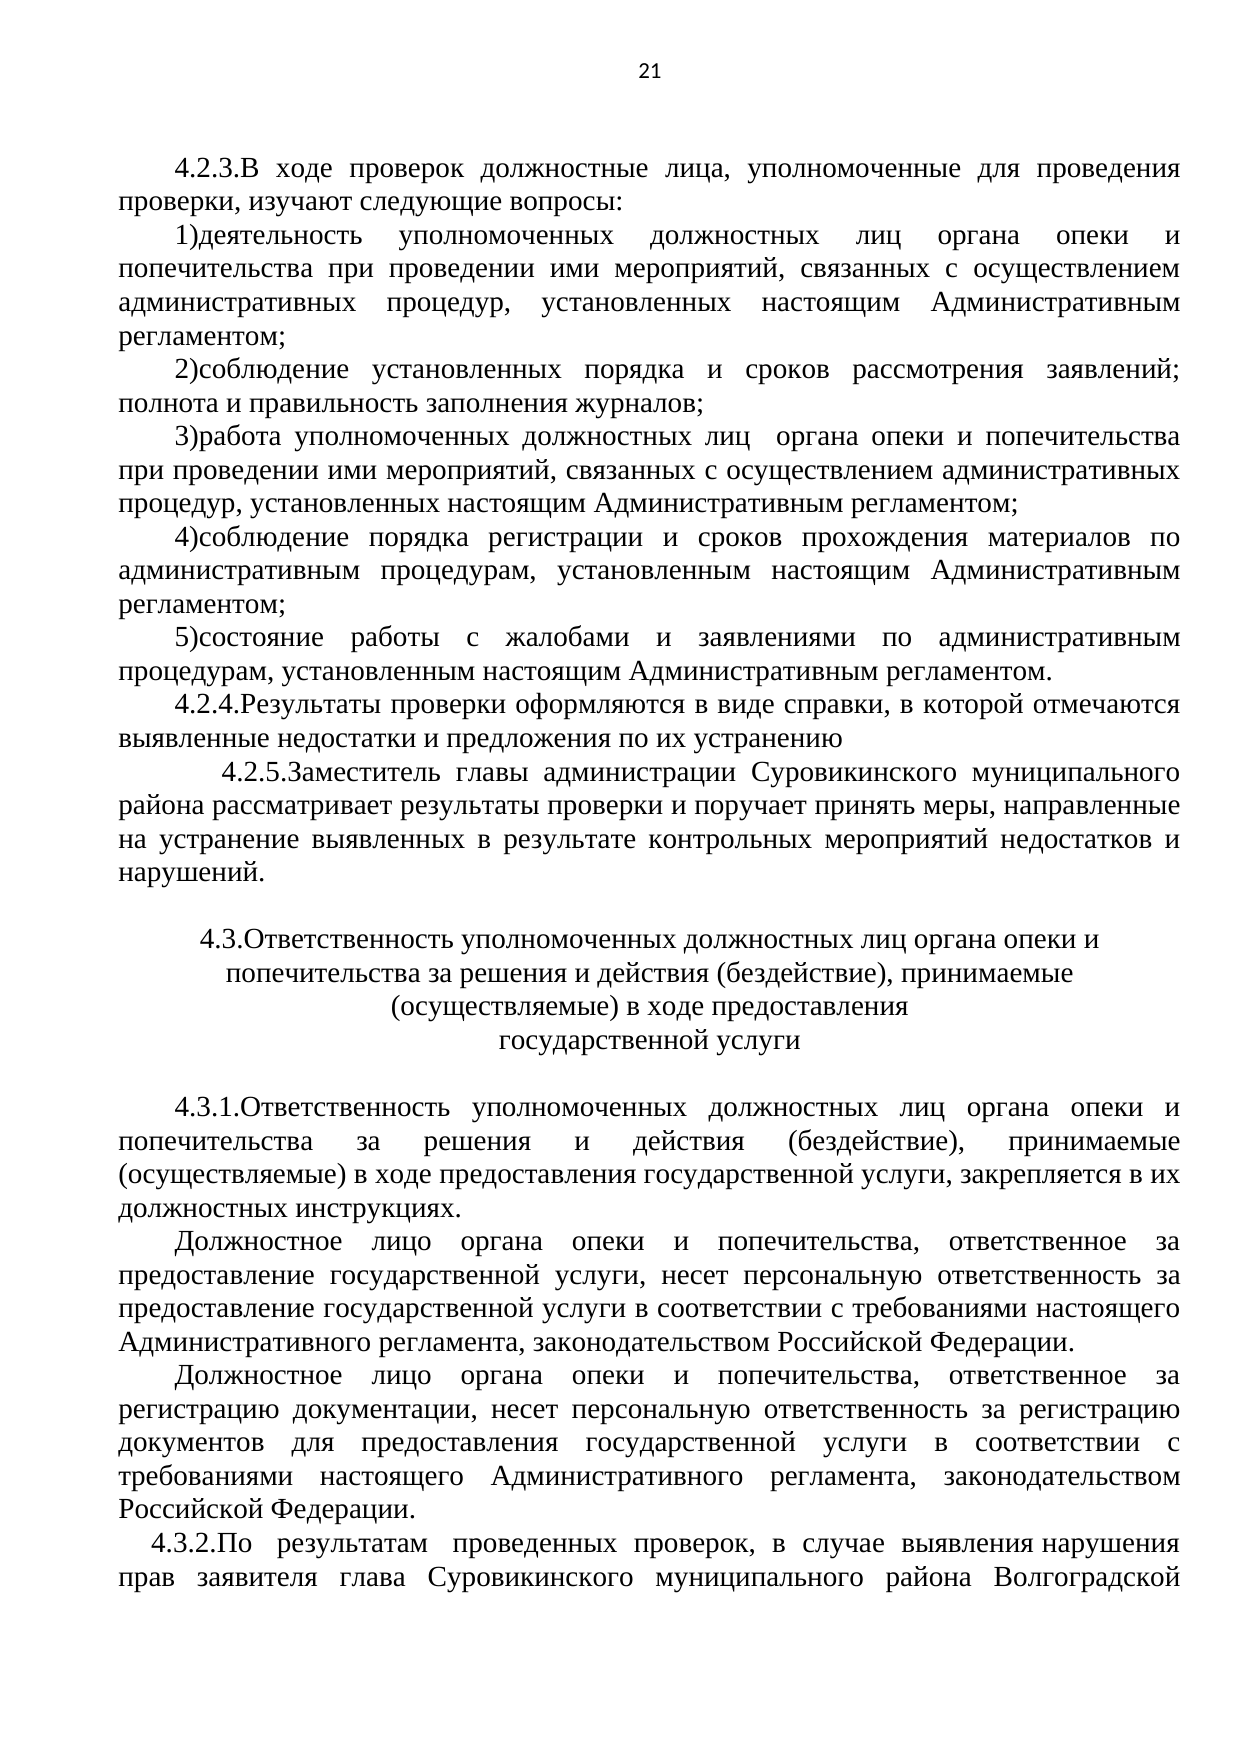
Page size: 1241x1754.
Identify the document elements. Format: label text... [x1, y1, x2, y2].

text 4)соблюдение порядка регистрации и сроков прохождения материалов по административным процедурам, установленным настоящим Административным регламентом; [118, 519, 1181, 619]
text государственной услуги [118, 1022, 1181, 1056]
text 1)деятельность уполномоченных должностных лиц органа опеки и попечительства при проведении ими мероприятий, связанных с осуществлением административных процедур, установленных настоящим Административным регламентом; [118, 217, 1181, 351]
text 4.3.Ответственность уполномоченных должностных лиц органа опеки и попечительства за решения и действия (бездействие), принимаемые [118, 921, 1181, 988]
text 2)соблюдение установленных порядка и сроков рассмотрения заявлений; полнота и правильность заполнения журналов; [118, 351, 1181, 418]
text 4.2.3.В ходе проверок должностные лица, уполномоченные для проведения проверки, изучают следующие вопросы: [118, 150, 1181, 217]
text Должностное лицо органа опеки и попечительства, ответственное за предоставление государственной услуги, несет персональную ответственность за предоставление государственной услуги в соответствии с требованиями настоящего Административного регламента, законодательством Российской Федерации. [118, 1223, 1181, 1357]
text Должностное лицо органа опеки и попечительства, ответственное за регистрацию документации, несет персональную ответственность за регистрацию документов для предоставления государственной услуги в соответствии с требованиями настоящего Административного регламента, законодательством Российской Федерации. [118, 1357, 1181, 1525]
text 5)состояние работы с жалобами и заявлениями по административным процедурам, установленным настоящим Административным регламентом. [118, 619, 1181, 687]
text 3)работа уполномоченных должностных лиц органа опеки и попечительства при проведении ими мероприятий, связанных с осуществлением административных процедур, установленных настоящим Административным регламентом; [118, 418, 1181, 519]
text 4.2.4.Результаты проверки оформляются в виде справки, в которой отмечаются выявленные недостатки и предложения по их устранению [118, 687, 1181, 754]
text (осуществляемые) в ходе предоставления [118, 988, 1181, 1022]
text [118, 1525, 1181, 1592]
text 4.3.1.Ответственность уполномоченных должностных лиц органа опеки и попечительства за решения и действия (бездействие), принимаемые (осуществляемые) в ходе предоставления государственной услуги, закрепляется в их должностных инструкциях. [118, 1089, 1181, 1223]
text 4.2.5.Заместитель главы администрации Суровикинского муниципального района рассматривает результаты проверки и поручает принять меры, направленные на устранение выявленных в результате контрольных мероприятий недостатков и нарушений. [118, 754, 1181, 888]
